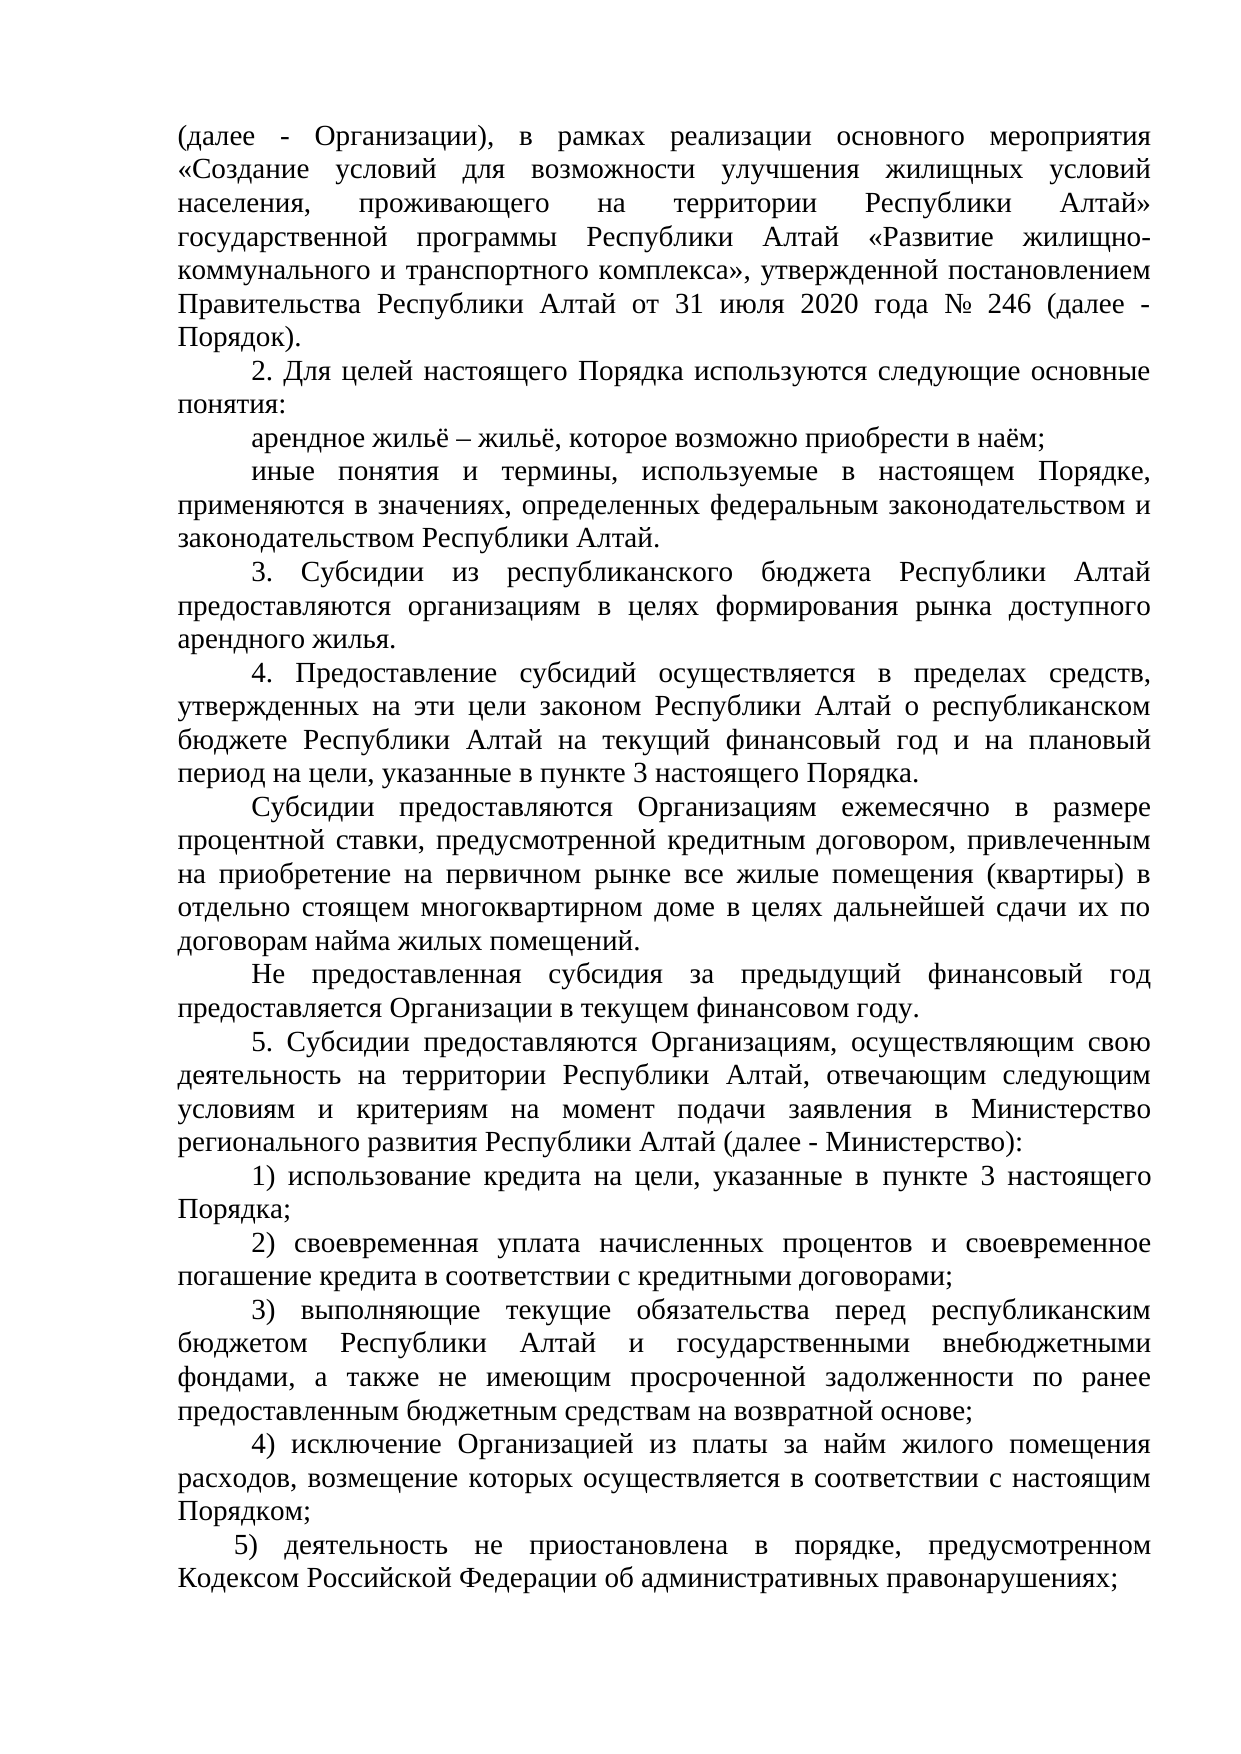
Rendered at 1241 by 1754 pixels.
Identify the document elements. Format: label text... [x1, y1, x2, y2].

text 5. Субсидии предоставляются Организациям, осуществляющим свою деятельность на территории Республики Алтай, отвечающим следующим условиям и критериям на момент подачи заявления в Министерство регионального развития Республики Алтай (далее - Министерство): [177, 1024, 1152, 1158]
text 1) использование кредита на цели, указанные в пункте 3 настоящего Порядка; [177, 1158, 1152, 1225]
text Субсидии предоставляются Организациям ежемесячно в размере процентной ставки, предусмотренной кредитным договором, привлеченным на приобретение на первичном рынке все жилые помещения (квартиры) в отдельно стоящем многоквартирном доме в целях дальнейшей сдачи их по договорам найма жилых помещений. [177, 789, 1152, 957]
text иные понятия и термины, используемые в настоящем Порядке, применяются в значениях, определенных федеральным законодательством и законодательством Республики Алтай. [177, 453, 1152, 554]
text 2) своевременная уплата начисленных процентов и своевременное погашение кредита в соответствии с кредитными договорами; [177, 1225, 1152, 1292]
text 4) исключение Организацией из платы за найм жилого помещения расходов, возмещение которых осуществляется в соответствии с настоящим Порядком; [177, 1426, 1152, 1527]
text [177, 118, 1152, 353]
text 5) деятельность не приостановлена в порядке, предусмотренном Кодексом Российской Федерации об административных правонарушениях; [177, 1527, 1152, 1594]
text 4. Предоставление субсидий осуществляется в пределах средств, утвержденных на эти цели законом Республики Алтай о республиканском бюджете Республики Алтай на текущий финансовый год и на плановый период на цели, указанные в пункте 3 настоящего Порядка. [177, 655, 1152, 789]
text арендное жильё – жильё, которое возможно приобрести в наём; [177, 420, 1152, 453]
text 2. Для целей настоящего Порядка используются следующие основные понятия: [177, 353, 1152, 420]
text 3. Субсидии из республиканского бюджета Республики Алтай предоставляются организациям в целях формирования рынка доступного арендного жилья. [177, 554, 1152, 655]
text 3) выполняющие текущие обязательства перед республиканским бюджетом Республики Алтай и государственными внебюджетными фондами, а также не имеющим просроченной задолженности по ранее предоставленным бюджетным средствам на возвратной основе; [177, 1292, 1152, 1426]
text Не предоставленная субсидия за предыдущий финансовый год предоставляется Организации в текущем финансовом году. [177, 957, 1152, 1024]
